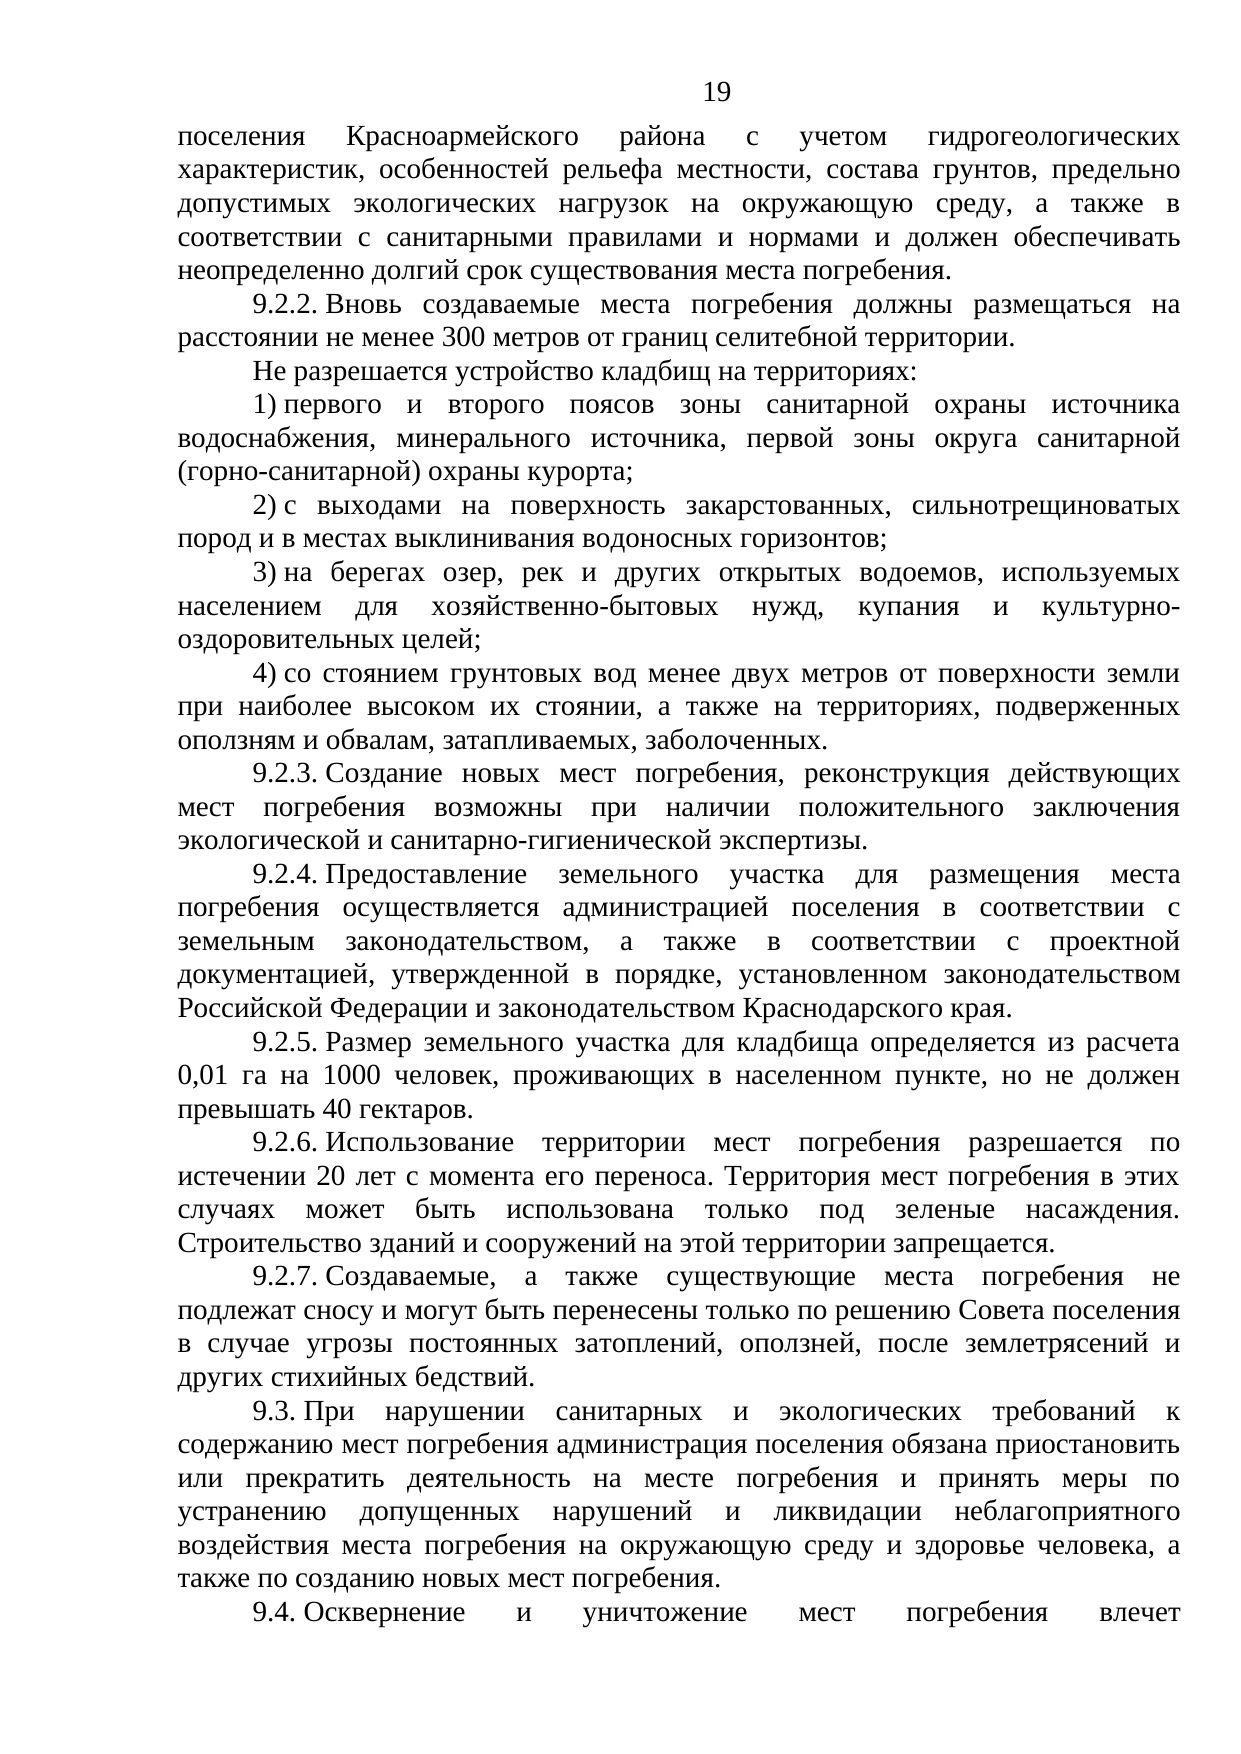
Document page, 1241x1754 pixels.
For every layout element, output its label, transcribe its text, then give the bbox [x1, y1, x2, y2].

text 4) со стоянием грунтовых вод менее двух метров от поверхности земли при наиболее высоком их стоянии, а также на территориях, подверженных оползням и обвалам, затапливаемых, заболоченных. [177, 655, 1181, 755]
text 3) на берегах озер, рек и других открытых водоемов, используемых населением для хозяйственно-бытовых нужд, купания и культурно-оздоровительных целей; [177, 554, 1181, 655]
text 2) с выходами на поверхность закарстованных, сильнотрещиноватых пород и в местах выклинивания водоносных горизонтов; [177, 487, 1181, 554]
text 9.2.6. Использование территории мест погребения разрешается по истечении 20 лет с момента его переноса. Территория мест погребения в этих случаях может быть использована только под зеленые насаждения. Строительство зданий и сооружений на этой территории запрещается. [177, 1124, 1181, 1258]
text 9.2.3. Создание новых мест погребения, реконструкция действующих мест погребения возможны при наличии положительного заключения экологической и санитарно-гигиенической экспертизы. [177, 755, 1181, 856]
text 1) первого и второго поясов зоны санитарной охраны источника водоснабжения, минерального источника, первой зоны округа санитарной (горно-санитарной) охраны курорта; [177, 386, 1181, 487]
text 9.2.5. Размер земельного участка для кладбища определяется из расчета на 1000 человек, проживающих в населенном пункте, но не должен превышать . [177, 1024, 1181, 1124]
text 9.2.2. Вновь создаваемые места погребения должны размещаться на расстоянии не менее от границ селитебной территории. [177, 286, 1181, 353]
text 9.3. При нарушении санитарных и экологических требований к содержанию мест погребения администрация поселения обязана приостановить или прекратить деятельность на месте погребения и принять меры по устранению допущенных нарушений и ликвидации неблагоприятного воздействия места погребения на окружающую среду и здоровье человека, а также по созданию новых мест погребения. [177, 1393, 1181, 1594]
text 9.2.7. Создаваемые, а также существующие места погребения не подлежат сносу и могут быть перенесены только по решению Совета поселения в случае угрозы постоянных затоплений, оползней, после землетрясений и других стихийных бедствий. [177, 1258, 1181, 1393]
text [177, 118, 1181, 286]
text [177, 1594, 1181, 1627]
text Не разрешается устройство кладбищ на территориях: [177, 353, 1181, 386]
text 9.2.4. Предоставление земельного участка для размещения места погребения осуществляется администрацией поселения в соответствии с земельным законодательством, а также в соответствии с проектной документацией, утвержденной в порядке, установленном законодательством Российской Федерации и законодательством Краснодарского края. [177, 856, 1181, 1024]
